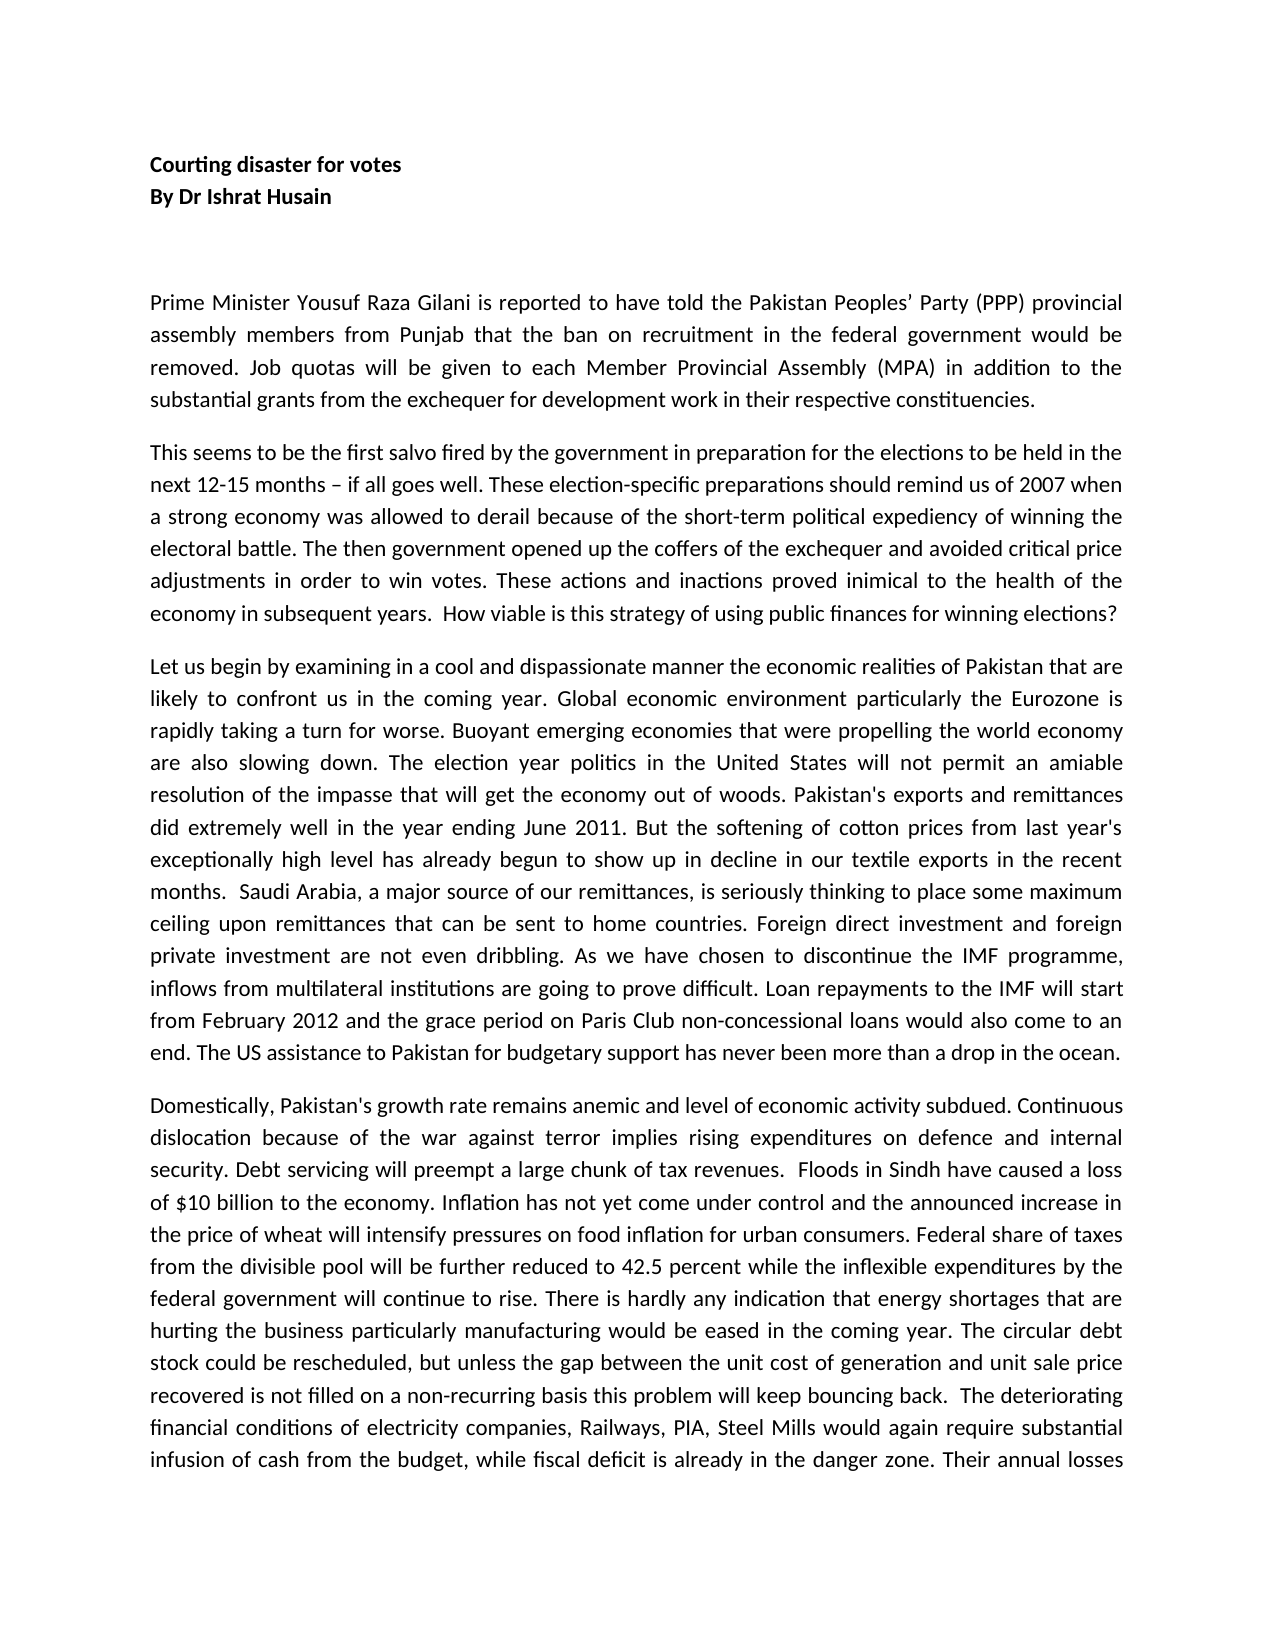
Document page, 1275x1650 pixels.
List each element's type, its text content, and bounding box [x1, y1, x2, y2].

text This seems to be the first salvo fired by the government in preparation for the elections to be held in the next 12-15 months – if all goes well. These election-specific preparations should remind us of 2007 when a strong economy was allowed to derail because of the short-term political expediency of winning the electoral battle. The then government opened up the coffers of the exchequer and avoided critical price adjustments in order to win votes. These actions and inactions proved inimical to the health of the economy in subsequent years. How viable is this strategy of using public finances for winning elections? [150, 438, 1125, 627]
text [150, 1091, 1125, 1473]
text Prime Minister Yousuf Raza Gilani is reported to have told the Pakistan Peoples’ Party (PPP) provincial assembly members from Punjab that the ban on recruitment in the federal government would be removed. Job quotas will be given to each Member Provincial Assembly (MPA) in addition to the substantial grants from the exchequer for development work in their respective constituencies. [150, 288, 1125, 413]
text Courting disaster for votes By Dr Ishrat Husain [150, 150, 1125, 210]
text Let us begin by examining in a cool and dispassionate manner the economic realities of Pakistan that are likely to confront us in the coming year. Global economic environment particularly the Eurozone is rapidly taking a turn for worse. Buoyant emerging economies that were propelling the world economy are also slowing down. The election year politics in the United States will not permit an amiable resolution of the impasse that will get the economy out of woods. Pakistan's exports and remittances did extremely well in the year ending June 2011. But the softening of cotton prices from last year's exceptionally high level has already begun to show up in decline in our textile exports in the recent months. Saudi Arabia, a major source of our remittances, is seriously thinking to place some maximum ceiling upon remittances that can be sent to home countries. Foreign direct investment and foreign private investment are not even dribbling. As we have chosen to discontinue the IMF programme, inflows from multilateral institutions are going to prove difficult. Loan repayments to the IMF will start from February 2012 and the grace period on Paris Club non-concessional loans would also come to an end. The US assistance to Pakistan for budgetary support has never been more than a drop in the ocean. [150, 652, 1125, 1066]
